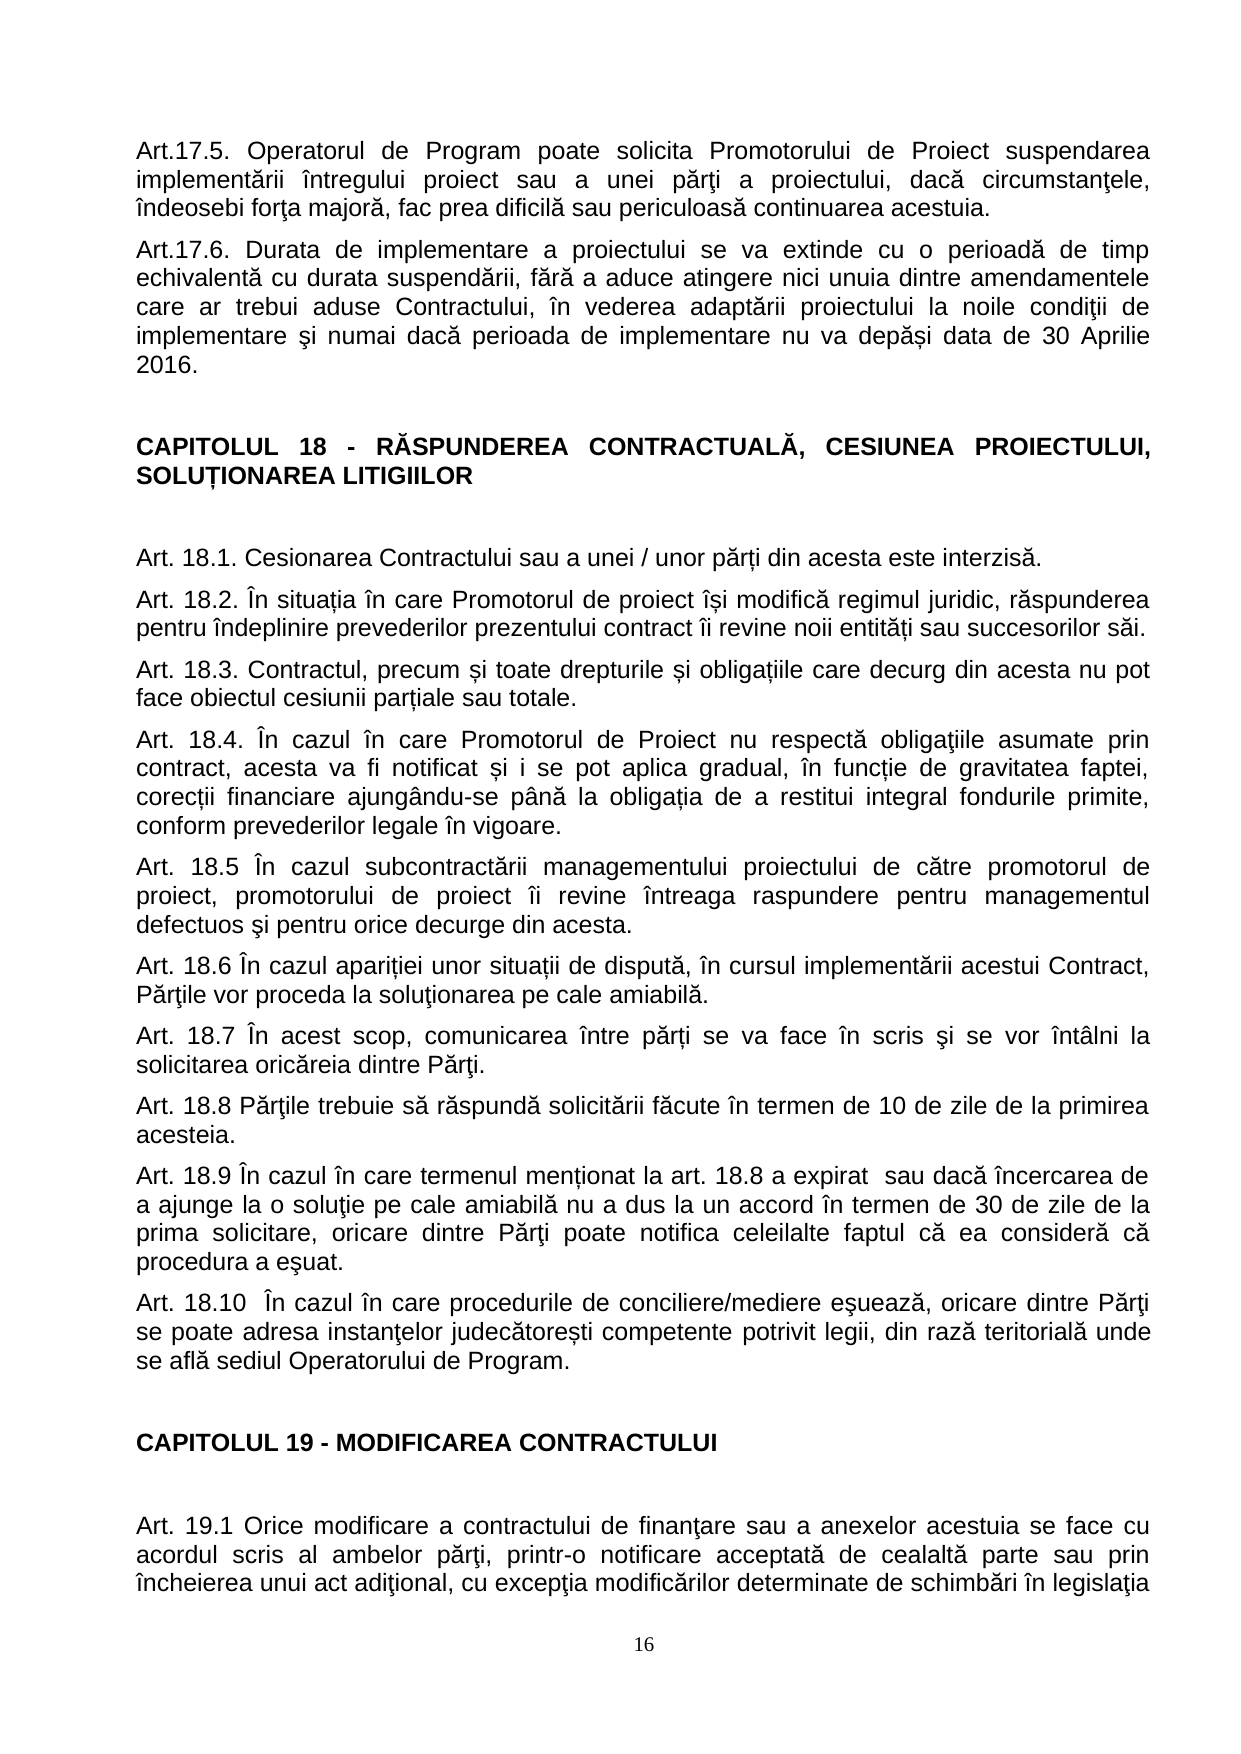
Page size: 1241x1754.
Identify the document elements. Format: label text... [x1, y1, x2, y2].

text Art. 18.5 În cazul subcontractării managementului proiectului de către promotorul de proiect, promotorului de proiect îi revine întreaga raspundere pentru managementul defectuos şi pentru orice decurge din acesta. [136, 852, 1152, 938]
text Art. 18.2. În situația în care Promotorul de proiect își modifică regimul juridic, răspunderea pentru îndeplinire prevederilor prezentului contract îi revine noii entități sau succesorilor săi. [136, 584, 1152, 642]
text Art. 18.7 În acest scop, comunicarea între părți se va face în scris şi se vor întâlni la solicitarea oricăreia dintre Părţi. [136, 1021, 1152, 1078]
text Art. 18.1. Cesionarea Contractului sau a unei / unor părți din acesta este interzisă. [136, 543, 1152, 572]
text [136, 1511, 1152, 1597]
text Art. 18.8 Părţile trebuie să răspundă solicitării făcute în termen de 10 de zile de la primirea acesteia. [136, 1091, 1152, 1148]
text CAPITOLUL 18 - RĂSPUNDEREA CONTRACTUALĂ, CESIUNEA PROIECTULUI, SOLUȚIONAREA LITIGIILOR [136, 432, 1152, 489]
text CAPITOLUL 19 - MODIFICAREA CONTRACTULUI [136, 1428, 1152, 1457]
text Art. 18.9 În cazul în care termenul menționat la art. 18.8 a expirat sau dacă încercarea de a ajunge la o soluţie pe cale amiabilă nu a dus la un accord în termen de 30 de zile de la prima solicitare, oricare dintre Părţi poate notifica celeilalte faptul că ea consideră că procedura a eşuat. [136, 1161, 1152, 1276]
text Art. 18.10 În cazul în care procedurile de conciliere/mediere eşuează, oricare dintre Părţi se poate adresa instanţelor judecătorești competente potrivit legii, din rază teritorială unde se află sediul Operatorului de Program. [136, 1288, 1152, 1374]
text Art.17.6. Durata de implementare a proiectului se va extinde cu o perioadă de timp echivalentă cu durata suspendării, fără a aduce atingere nici unuia dintre amendamentele care ar trebui aduse Contractului, în vederea adaptării proiectului la noile condiţii de implementare şi numai dacă perioada de implementare nu va depăși data de 30 Aprilie 2016. [136, 234, 1152, 378]
text Art. 18.6 În cazul apariției unor situații de dispută, în cursul implementării acestui Contract, Părţile vor proceda la soluţionarea pe cale amiabilă. [136, 951, 1152, 1008]
text Art.17.5. Operatorul de Program poate solicita Promotorului de Proiect suspendarea implementării întregului proiect sau a unei părţi a proiectului, dacă circumstanţele, îndeosebi forţa majoră, fac prea dificilă sau periculoasă continuarea acestuia. [136, 136, 1152, 222]
text Art. 18.3. Contractul, precum și toate drepturile și obligațiile care decurg din acesta nu pot face obiectul cesiunii parțiale sau totale. [136, 654, 1152, 712]
text Art. 18.4. În cazul în care Promotorul de Proiect nu respectă obligaţiile asumate prin contract, acesta va fi notificat și i se pot aplica gradual, în funcție de gravitatea faptei, corecții financiare ajungându-se până la obligația de a restitui integral fondurile primite, conform prevederilor legale în vigoare. [136, 724, 1152, 839]
